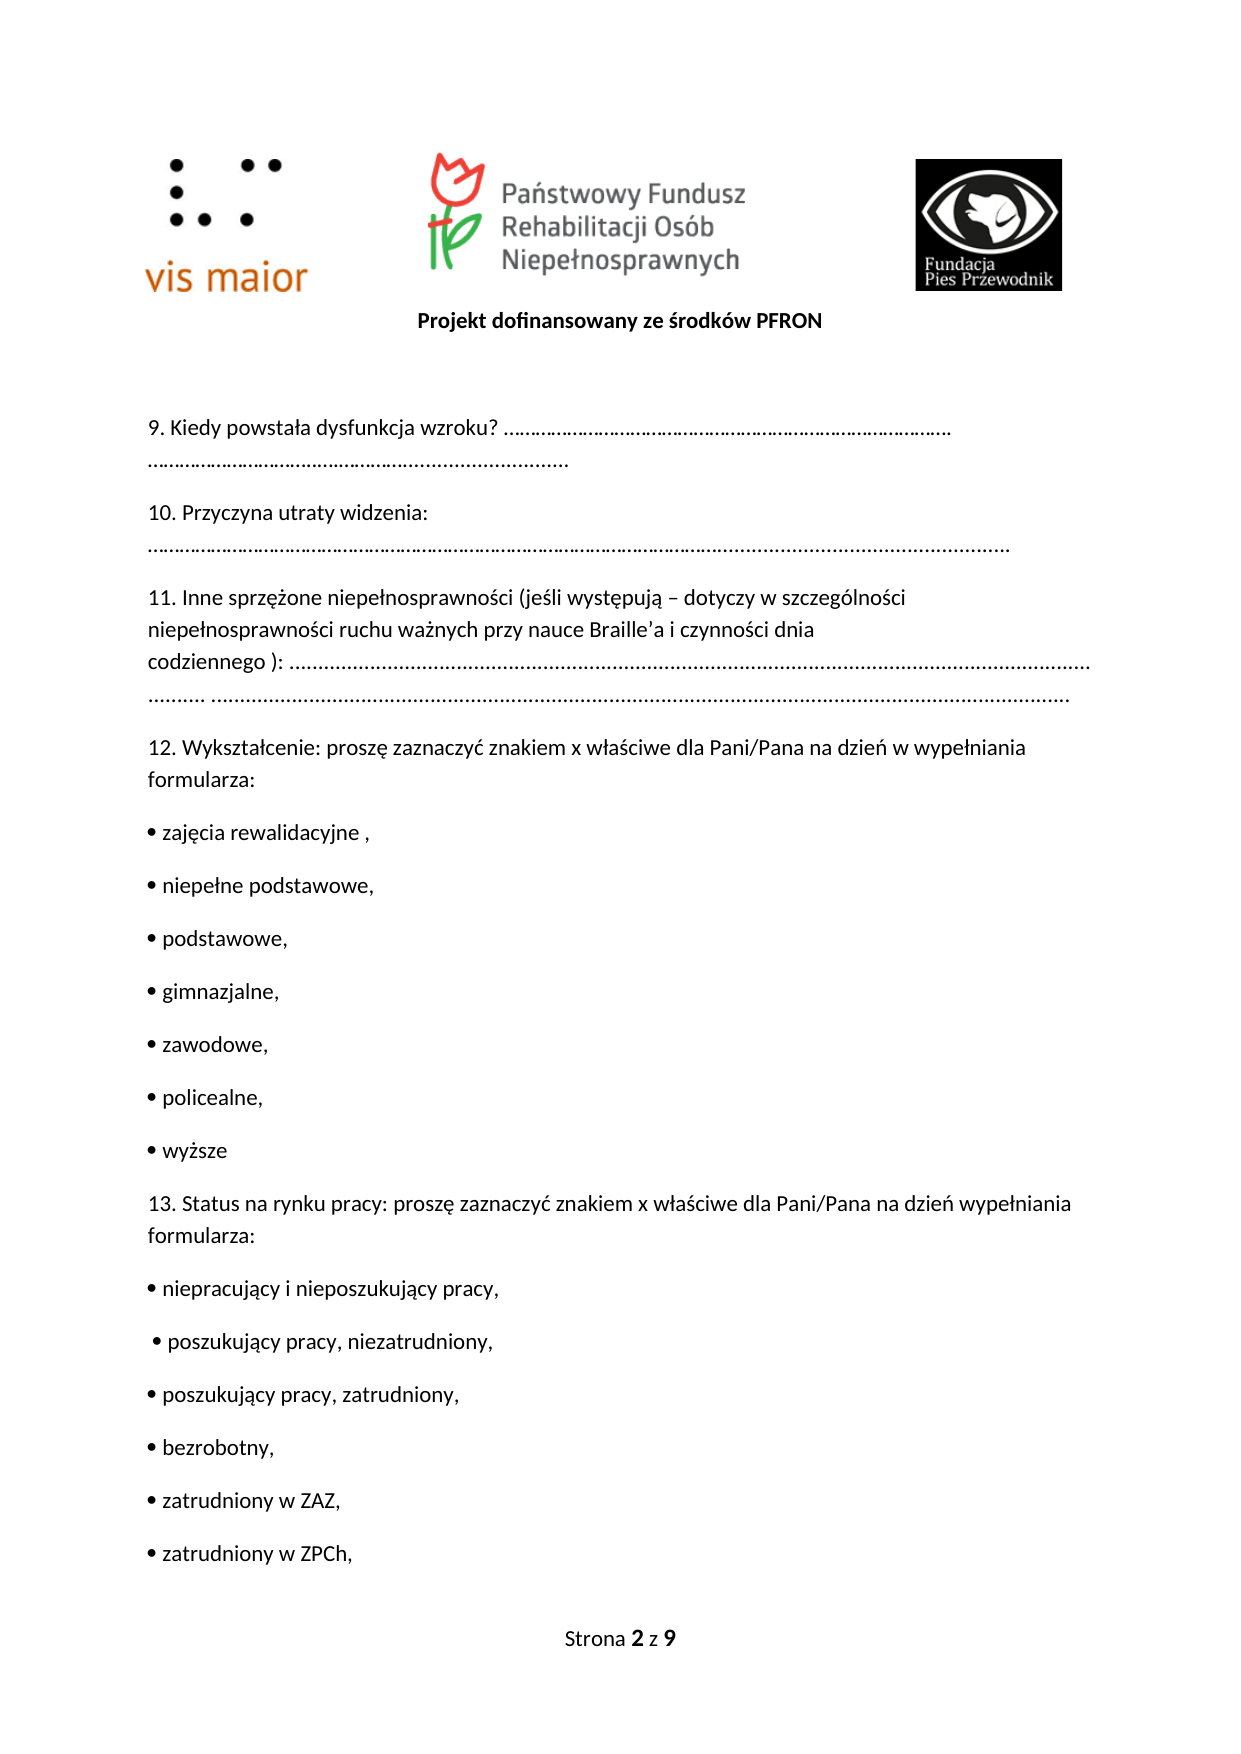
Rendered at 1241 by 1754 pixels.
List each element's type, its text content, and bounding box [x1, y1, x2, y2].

text zajęcia rewalidacyjne , [148, 818, 1093, 846]
picture [915, 159, 1063, 291]
text 10. Przyczyna utraty widzenia: ………………………………………………………………………………………………................................................... [148, 498, 1093, 558]
text zatrudniony w ZPCh, [148, 1539, 1093, 1567]
text bezrobotny, [148, 1433, 1093, 1461]
text 12. Wykształcenie: proszę zaznaczyć znakiem x właściwe dla Pani/Pana na dzień w wypełniania formularza: [148, 733, 1093, 793]
text poszukujący pracy, niezatrudniony, [148, 1327, 1093, 1355]
picture [145, 159, 308, 292]
text zatrudniony w ZAZ, [148, 1486, 1093, 1514]
text 11. Inne sprzężone niepełnosprawności (jeśli występują – dotyczy w szczególności niepełnosprawności ruchu ważnych przy nauce Braille’a i czynności dnia codziennego ): ..................................................................................................................................................... ..................................................................................................................................................... [148, 583, 1093, 708]
text 13. Status na rynku pracy: proszę zaznaczyć znakiem x właściwe dla Pani/Pana na dzień wypełniania formularza: [148, 1189, 1093, 1249]
text policealne, [148, 1083, 1093, 1111]
text podstawowe, [148, 924, 1093, 952]
text niepełne podstawowe, [148, 871, 1093, 899]
picture [428, 135, 746, 290]
text Projekt dofinansowany ze środków PFRON [148, 307, 1093, 335]
text wyższe [148, 1136, 1093, 1164]
text niepracujący i nieposzukujący pracy, [148, 1274, 1093, 1302]
text zawodowe, [148, 1030, 1093, 1058]
text gimnazjalne, [148, 977, 1093, 1005]
text 9. Kiedy powstała dysfunkcja wzroku? ………………………………………………………………………….…………………………..….…………............................. [148, 413, 1093, 473]
text poszukujący pracy, zatrudniony, [148, 1380, 1093, 1408]
